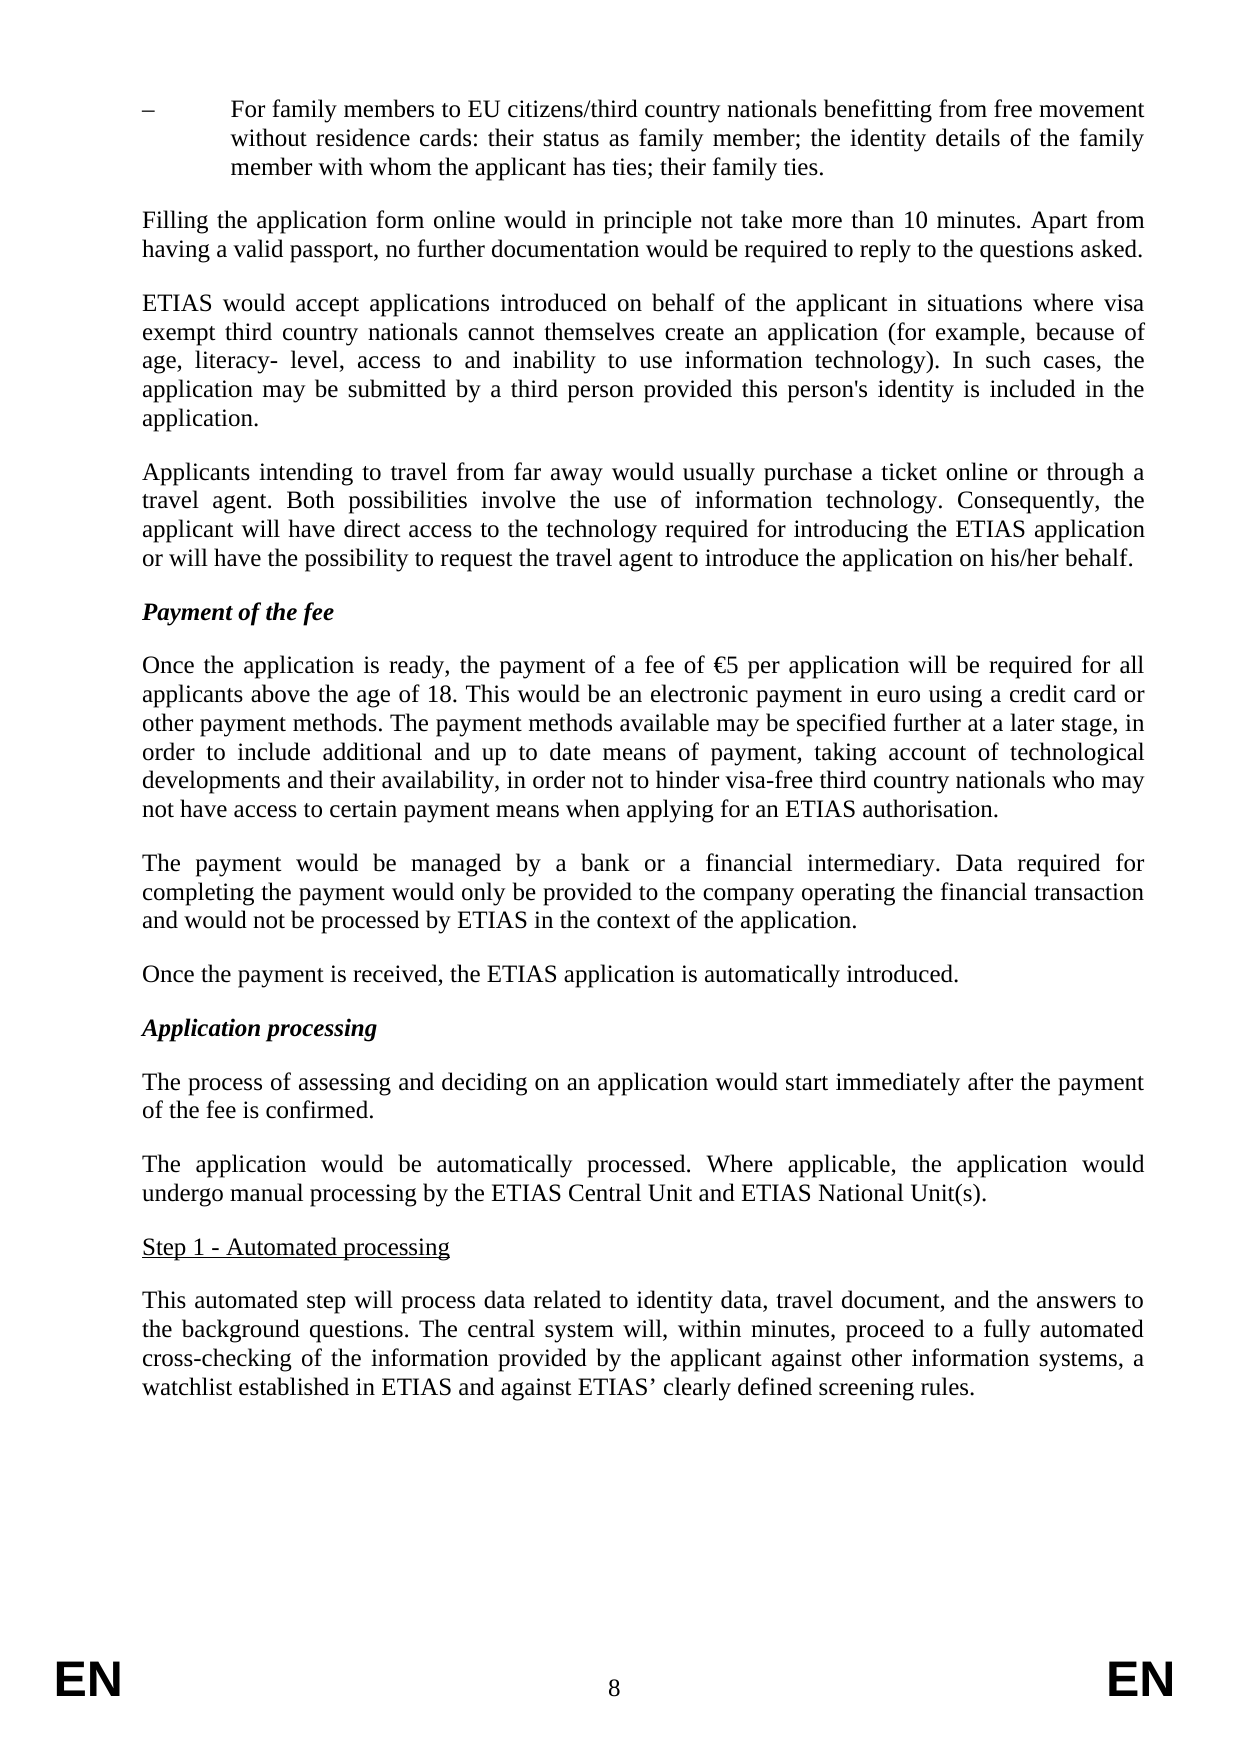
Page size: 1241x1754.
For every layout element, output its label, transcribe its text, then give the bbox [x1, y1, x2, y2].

text Step 1 - Automated processing [142, 1232, 1146, 1261]
text Filling the application form online would in principle not take more than 10 minutes. Apart from having a valid passport, no further documentation would be required to reply to the questions asked. [142, 206, 1146, 263]
text Applicants intending to travel from far away would usually purchase a ticket online or through a travel agent. Both possibilities involve the use of information technology. Consequently, the applicant will have direct access to the technology required for introducing the ETIAS application or will have the possibility to request the travel agent to introduce the application on his/her behalf. [142, 457, 1146, 572]
text Payment of the fee [142, 597, 1146, 626]
text For family members to EU citizens/third country nationals benefitting from free movement without residence cards: their status as family member; the identity details of the family member with whom the applicant has ties; their family ties. [142, 94, 1146, 181]
text Once the application is ready, the payment of a fee of €5 per application will be required for all applicants above the age of 18. This would be an electronic payment in euro using a credit card or other payment methods. The payment methods available may be specified further at a later stage, in order to include additional and up to date means of payment, taking account of technological developments and their availability, in order not to hinder visa-free third country nationals who may not have access to certain payment means when applying for an ETIAS authorisation. [142, 651, 1146, 823]
text Application processing [142, 1013, 1146, 1042]
text ETIAS would accept applications introduced on behalf of the applicant in situations where visa exempt third country nationals cannot themselves create an application (for example, because of age, literacy- level, access to and inability to use information technology). In such cases, the application may be submitted by a third person provided this person's identity is included in the application. [142, 288, 1146, 432]
text The payment would be managed by a bank or a financial intermediary. Data required for completing the payment would only be provided to the company operating the financial transaction and would not be processed by ETIAS in the context of the application. [142, 848, 1146, 934]
text The process of assessing and deciding on an application would start immediately after the payment of the fee is confirmed. [142, 1067, 1146, 1124]
text Once the payment is received, the ETIAS application is automatically introduced. [142, 959, 1146, 988]
text This automated step will process data related to identity data, travel document, and the answers to the background questions. The central system will, within minutes, proceed to a fully automated cross-checking of the information provided by the applicant against other information systems, a watchlist established in ETIAS and against ETIAS’ clearly defined screening rules. [142, 1286, 1146, 1401]
text The application would be automatically processed. Where applicable, the application would undergo manual processing by the ETIAS Central Unit and ETIAS National Unit(s). [142, 1149, 1146, 1207]
